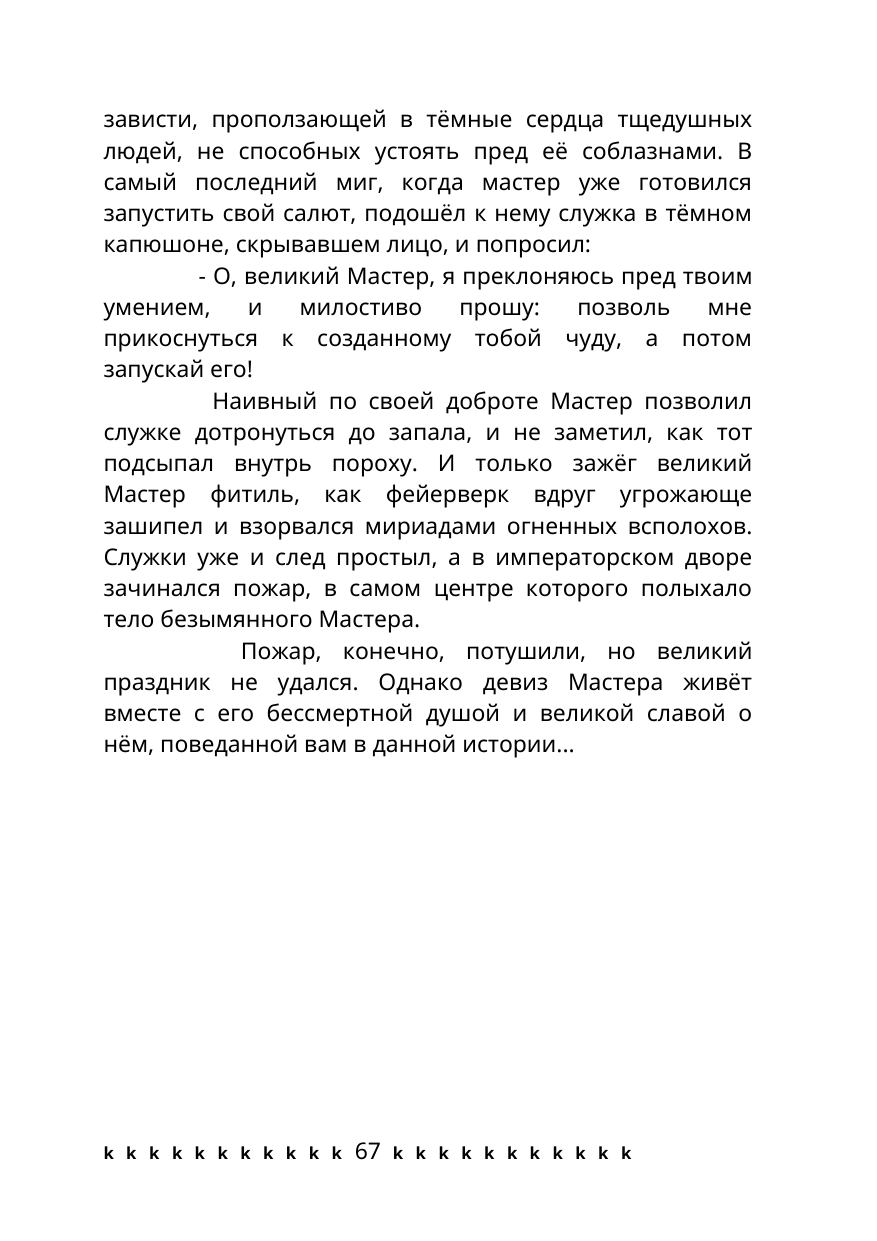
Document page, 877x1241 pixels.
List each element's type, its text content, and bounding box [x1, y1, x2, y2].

text Наивный по своей доброте Мастер позволил служке дотронуться до запала, и не заметил, как тот подсыпал внутрь пороху. И только зажёг великий Мастер фитиль, как фейерверк вдруг угрожающе зашипел и взорвался мириадами огненных всполохов. Служки уже и след простыл, а в императорском дворе зачинался пожар, в самом центре которого полыхало тело безымянного Мастера. [103, 384, 753, 634]
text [103, 103, 753, 259]
text - О, великий Мастер, я преклоняюсь пред твоим умением, и милостиво прошу: позволь мне прикоснуться к созданному тобой чуду, а потом запускай его! [103, 259, 753, 384]
text Пожар, конечно, потушили, но великий праздник не удался. Однако девиз Мастера живёт вместе с его бессмертной душой и великой славой о нём, поведанной вам в данной истории... [103, 634, 753, 759]
